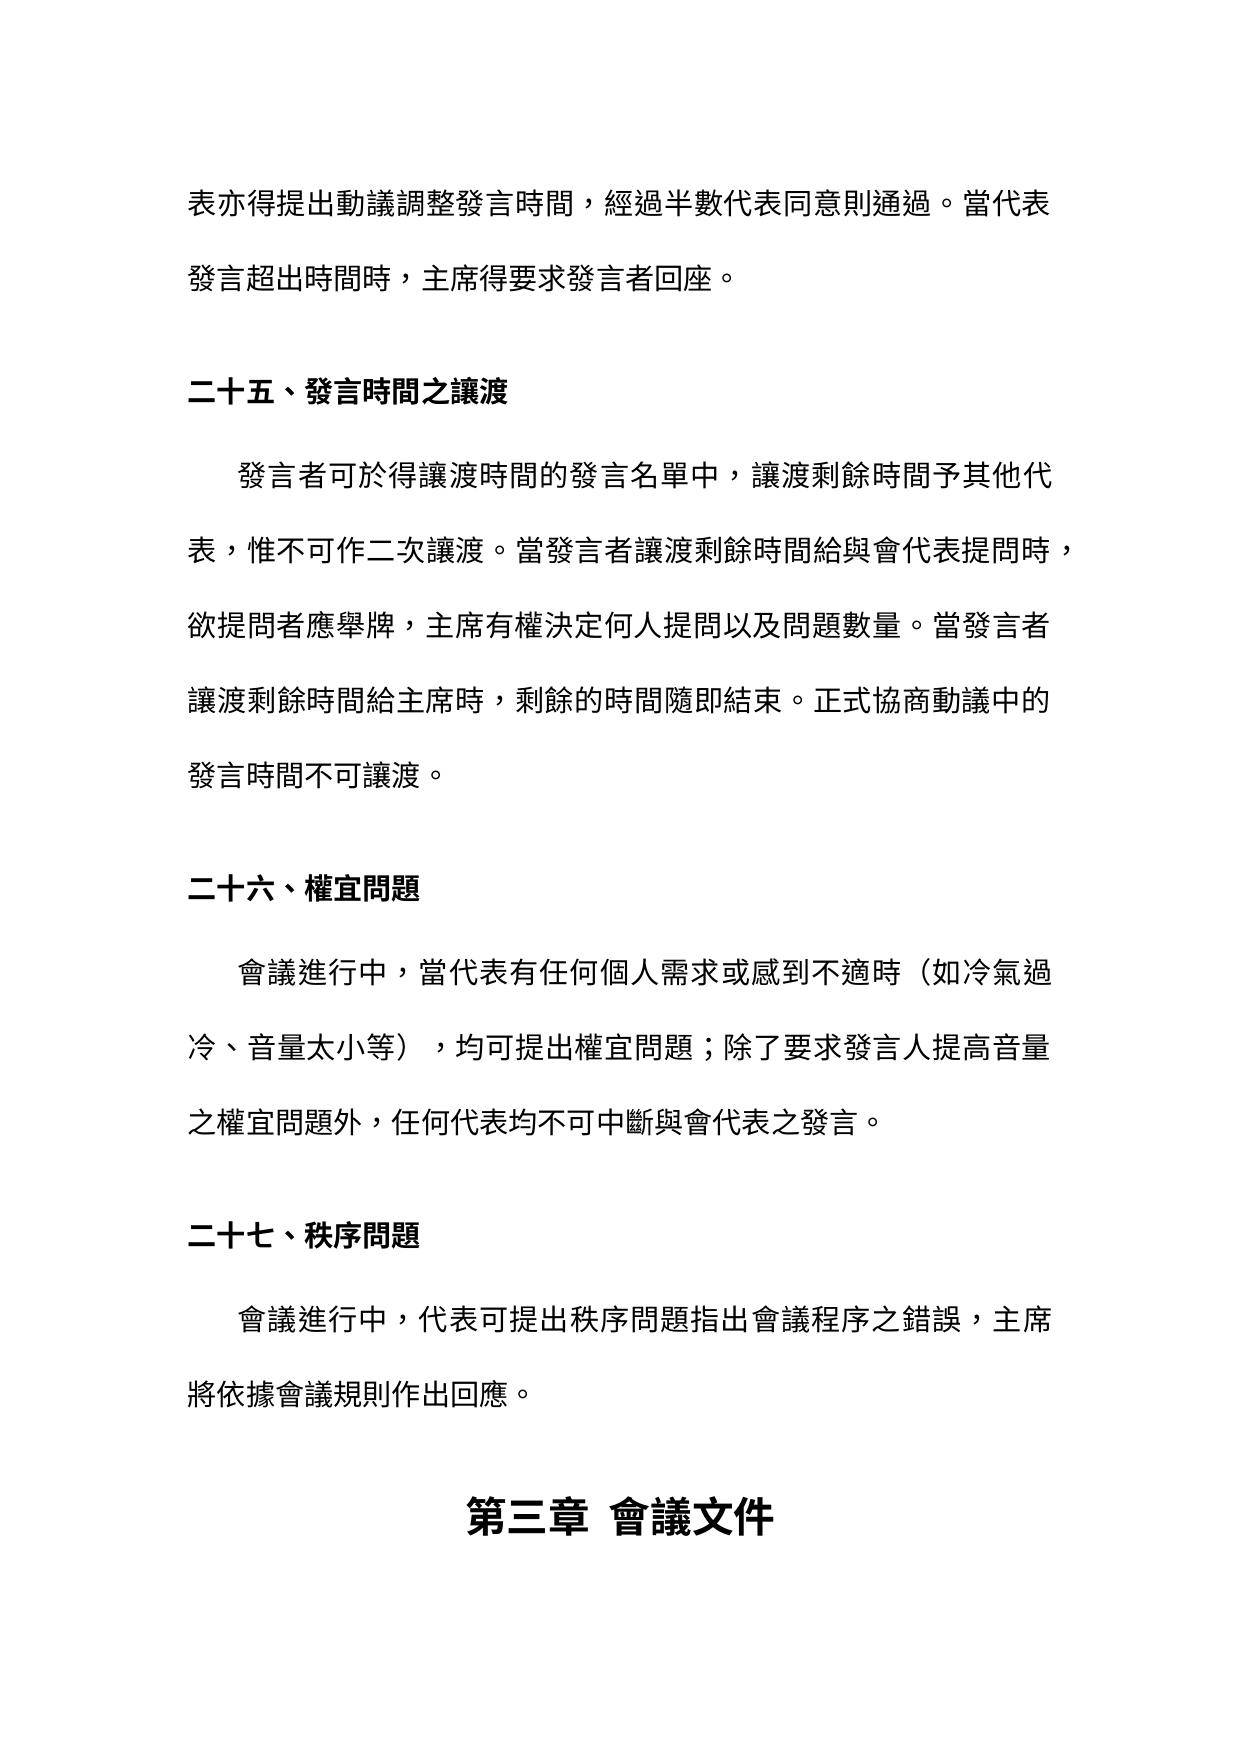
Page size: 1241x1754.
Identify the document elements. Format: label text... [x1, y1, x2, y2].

text 發言者可於得讓渡時間的發言名單中，讓渡剩餘時間予其他代表，惟不可作二次讓渡。當發言者讓渡剩餘時間給與會代表提問時，欲提問者應舉牌，主席有權決定何人提問以及問題數量。當發言者讓渡剩餘時間給主席時，剩餘的時間隨即結束。正式協商動議中的發言時間不可讓渡。 [187, 436, 1053, 811]
text 第三章 會議文件 [187, 1477, 1053, 1552]
text 會議進行中，代表可提出秩序問題指出會議程序之錯誤，主席將依據會議規則作出回應。 [187, 1280, 1053, 1430]
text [187, 164, 1053, 314]
text 二十七、秩序問題 [187, 1196, 1053, 1271]
text 會議進行中，當代表有任何個人需求或感到不適時（如冷氣過冷、音量太小等），均可提出權宜問題；除了要求發言人提高音量之權宜問題外，任何代表均不可中斷與會代表之發言。 [187, 933, 1053, 1158]
text 二十五、發言時間之讓渡 [187, 352, 1053, 427]
text 二十六、權宜問題 [187, 849, 1053, 924]
